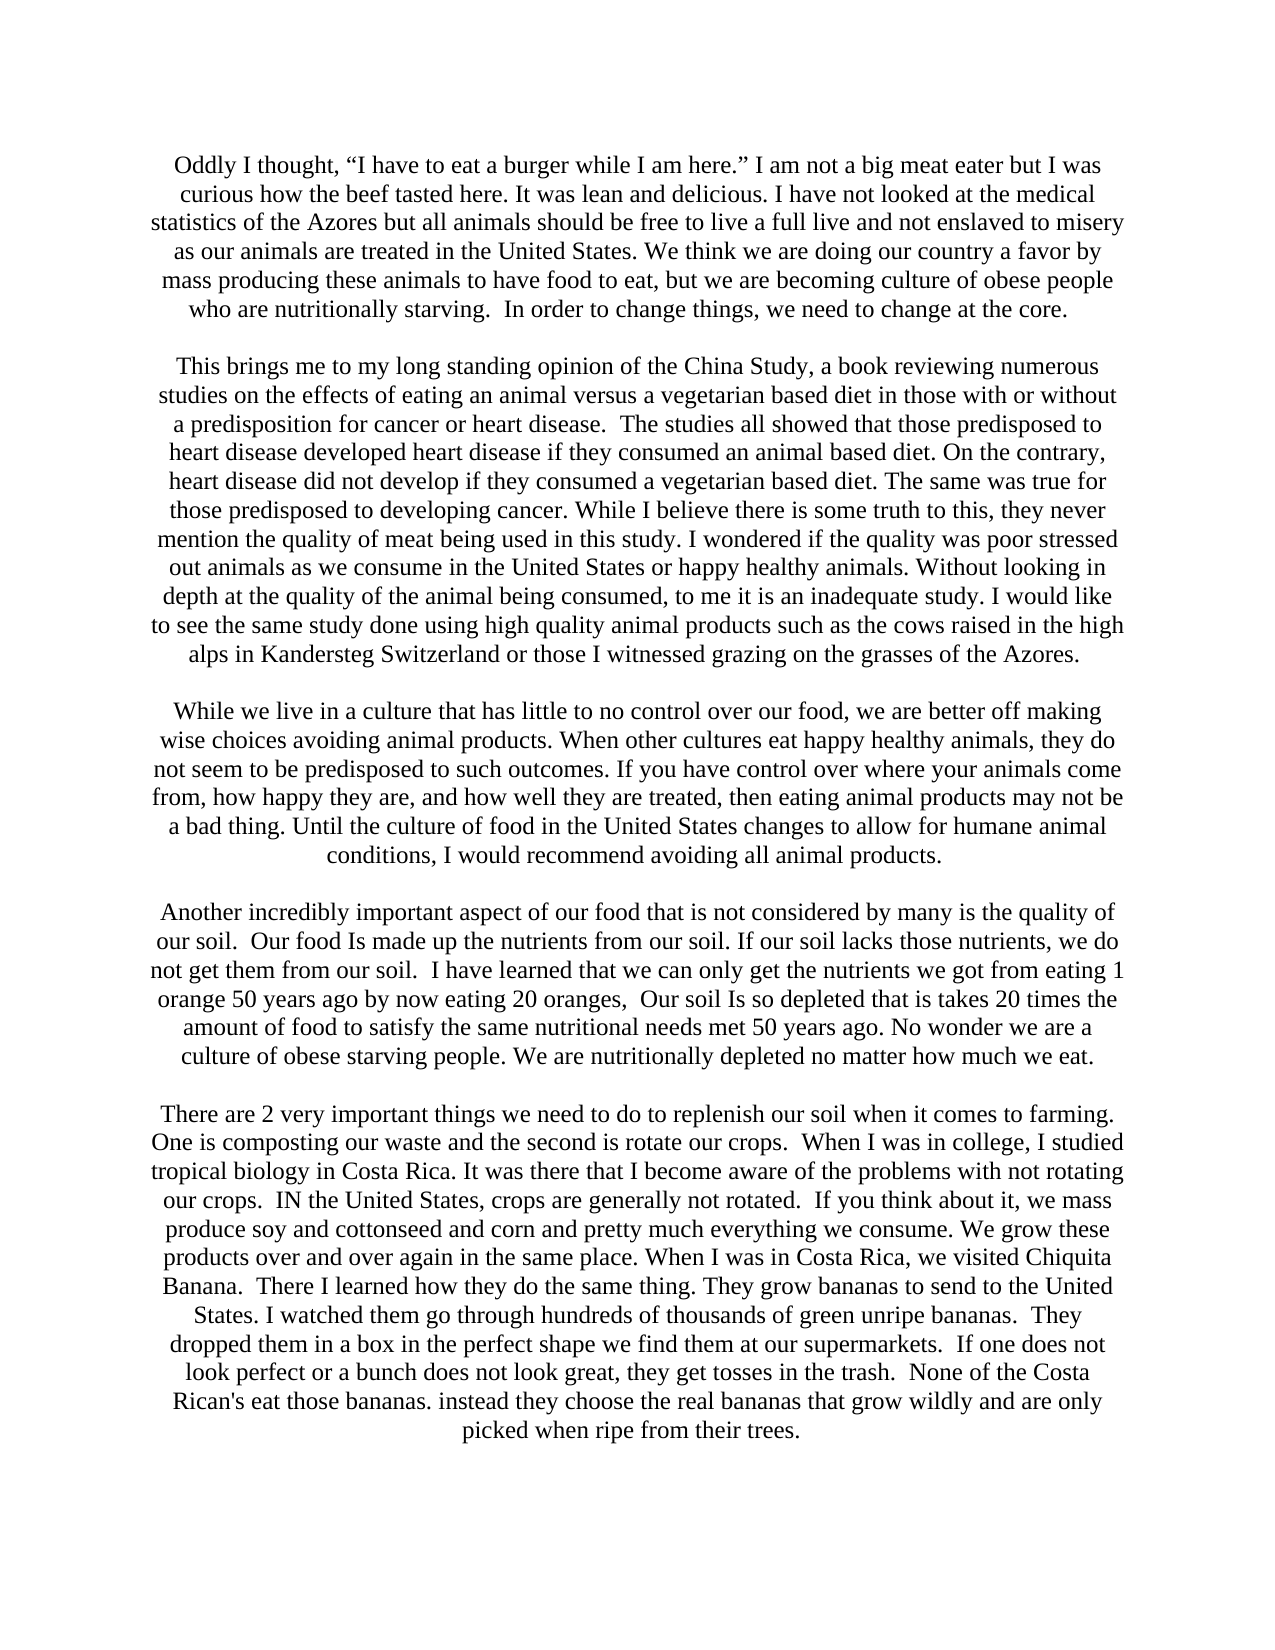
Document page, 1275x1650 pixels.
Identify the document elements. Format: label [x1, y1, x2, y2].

text [150, 150, 1125, 955]
text [150, 984, 1125, 1472]
